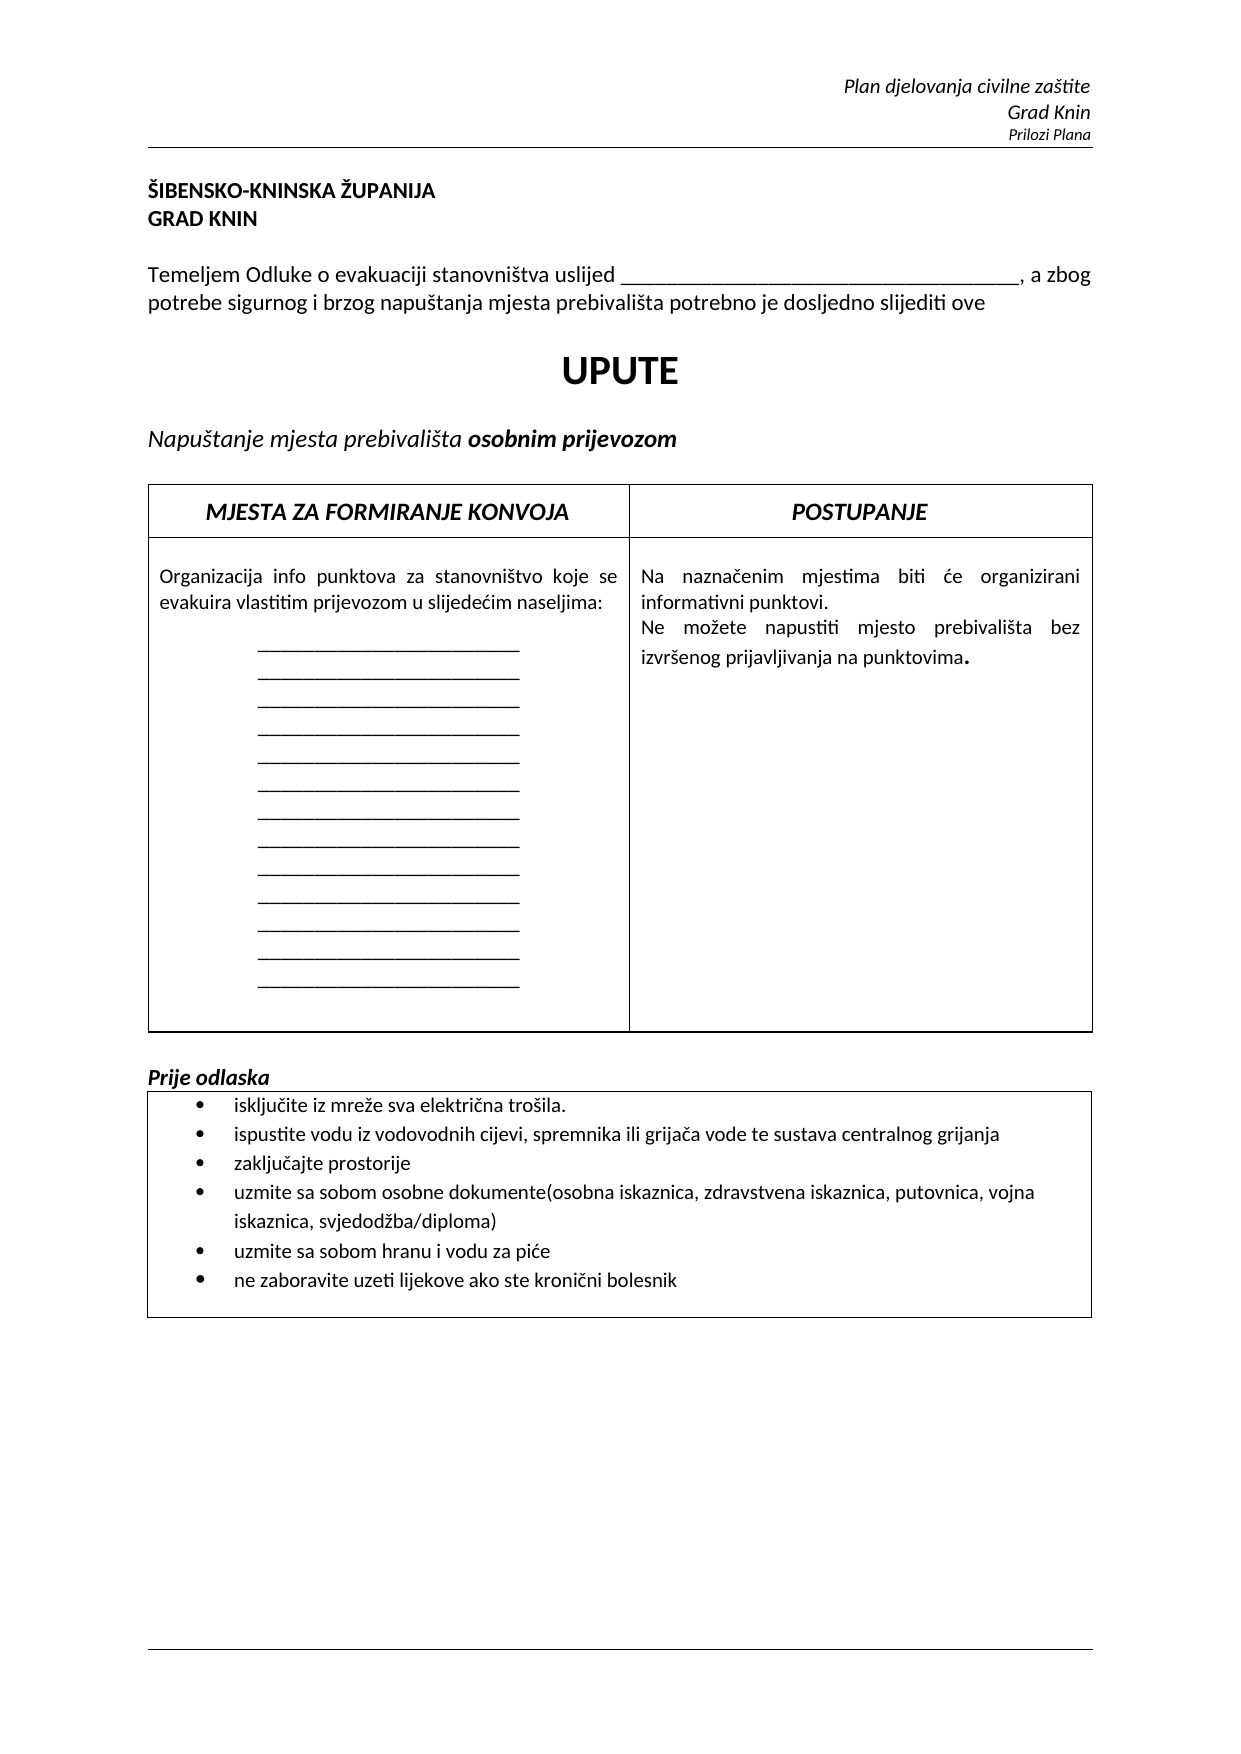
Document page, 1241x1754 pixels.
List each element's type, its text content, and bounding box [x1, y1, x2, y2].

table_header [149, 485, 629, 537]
text UPUTE [148, 344, 1093, 395]
text ŠIBENSKO-KNINSKA ŽUPANIJA [148, 176, 1093, 204]
text Temeljem Odluke o evakuaciji stanovništva uslijed ___________________________________, a zbog potrebe sigurnog i brzog napuštanja mjesta prebivališta potrebno je dosljedno slijediti ove [148, 260, 1093, 316]
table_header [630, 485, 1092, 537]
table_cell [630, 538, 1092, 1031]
text Napuštanje mjesta prebivališta osobnim prijevozom [148, 423, 1093, 453]
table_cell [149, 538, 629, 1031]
text GRAD KNIN [148, 204, 1093, 232]
text Prije odlaska [148, 1063, 1093, 1091]
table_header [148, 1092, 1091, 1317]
